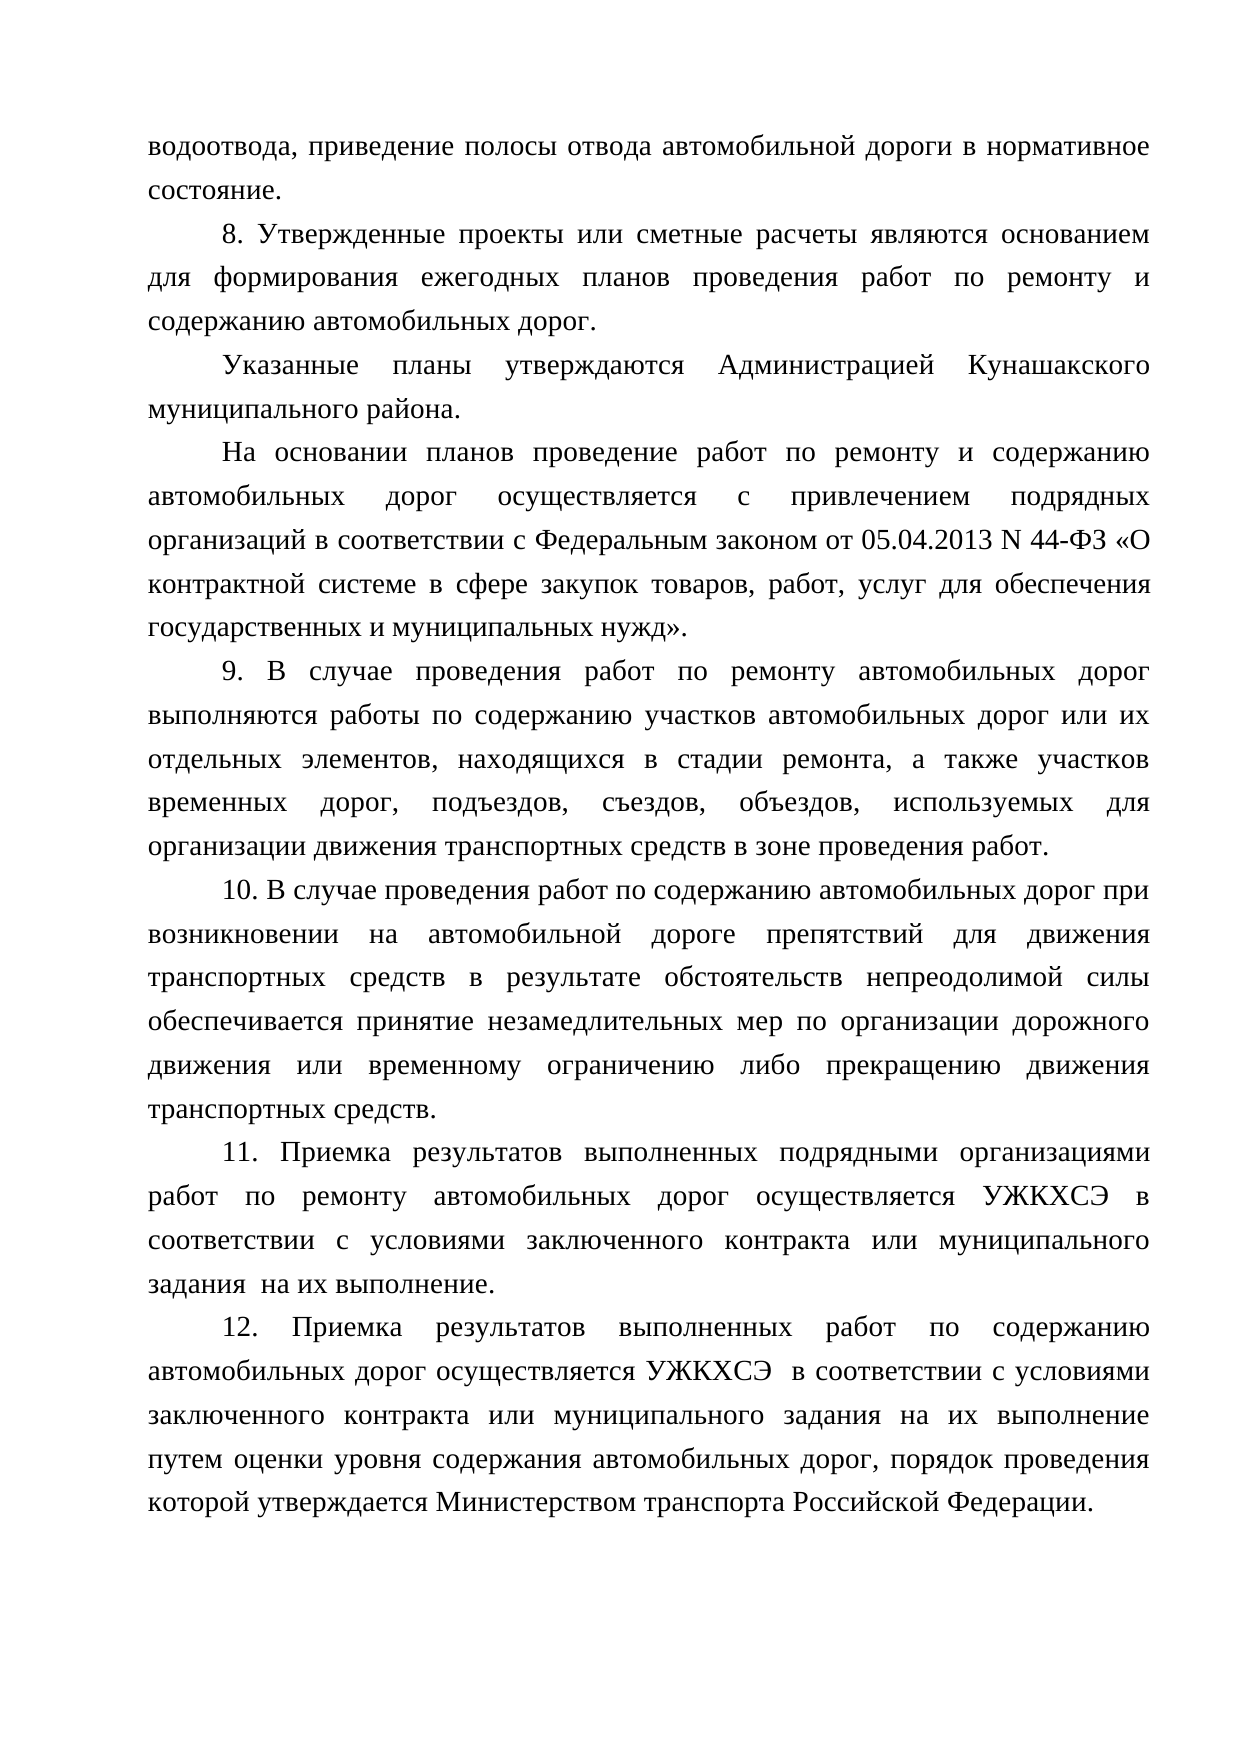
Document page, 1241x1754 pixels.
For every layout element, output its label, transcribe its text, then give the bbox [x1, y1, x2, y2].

text На основании планов проведение работ по ремонту и содержанию автомобильных дорог осуществляется с привлечением подрядных организаций в соответствии с Федеральным законом от 05.04.2013 N 44-ФЗ «О контрактной системе в сфере закупок товаров, работ, услуг для обеспечения государственных и муниципальных нужд». [148, 424, 1152, 643]
text 9. В случае проведения работ по ремонту автомобильных дорог выполняются работы по содержанию участков автомобильных дорог или их отдельных элементов, находящихся в стадии ремонта, а также участков временных дорог, подъездов, съездов, объездов, используемых для организации движения транспортных средств в зоне проведения работ. [148, 643, 1152, 862]
text 11. Приемка результатов выполненных подрядными организациями работ по ремонту автомобильных дорог осуществляется УЖКХСЭ в соответствии с условиями заключенного контракта или муниципального задания на их выполнение. [148, 1124, 1152, 1299]
text 10. В случае проведения работ по содержанию автомобильных дорог при возникновении на автомобильной дороге препятствий для движения транспортных средств в результате обстоятельств непреодолимой силы обеспечивается принятие незамедлительных мер по организации дорожного движения или временному ограничению либо прекращению движения транспортных средств. [148, 862, 1152, 1124]
text 8. Утвержденные проекты или сметные расчеты являются основанием для формирования ежегодных планов проведения работ по ремонту и содержанию автомобильных дорог. [148, 206, 1152, 337]
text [148, 118, 1152, 206]
text 12. Приемка результатов выполненных работ по содержанию автомобильных дорог осуществляется УЖКХСЭ в соответствии с условиями заключенного контракта или муниципального задания на их выполнение путем оценки уровня содержания автомобильных дорог, порядок проведения которой утверждается Министерством транспорта Российской Федерации. [148, 1299, 1152, 1518]
text Указанные планы утверждаются Администрацией Кунашакского муниципального района. [148, 337, 1152, 424]
